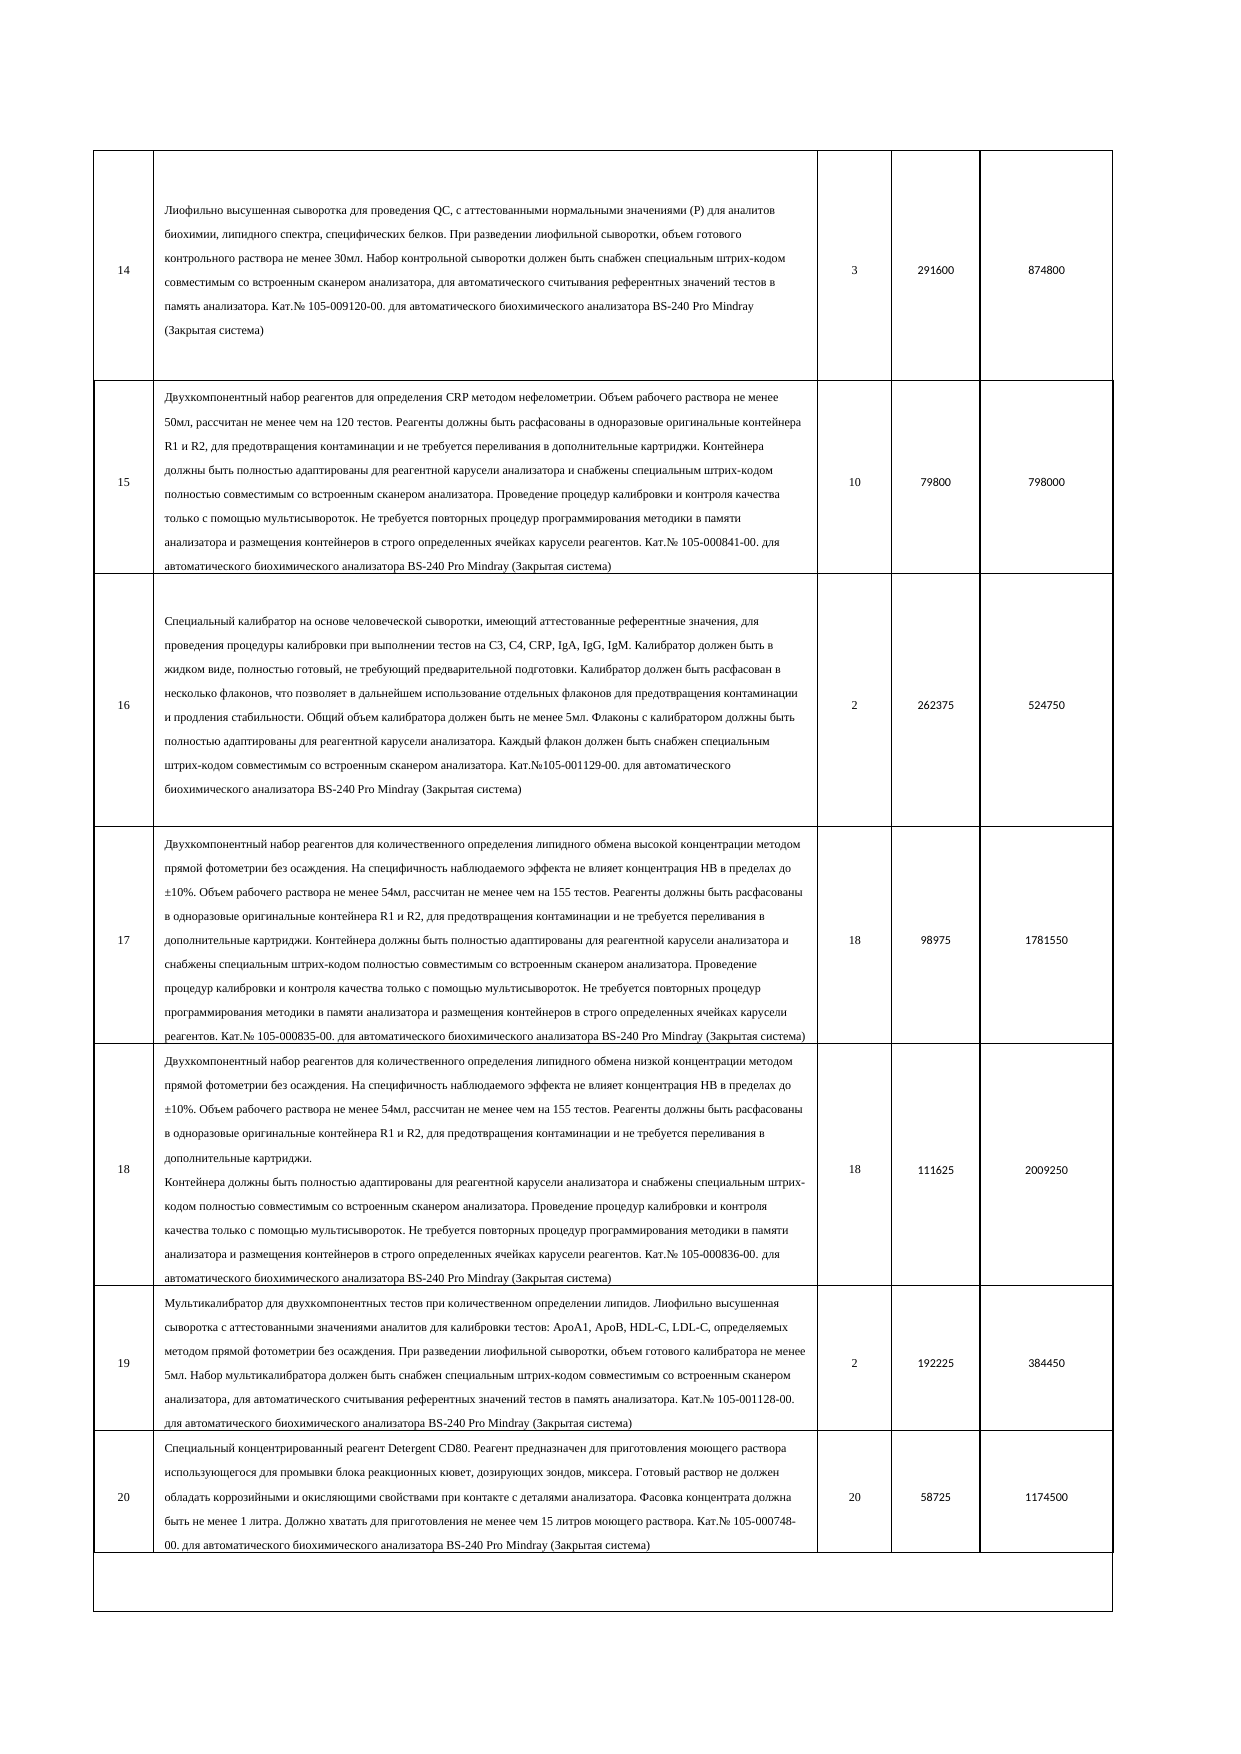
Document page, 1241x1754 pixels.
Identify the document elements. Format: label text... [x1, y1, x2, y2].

table_cell 1174500 [981, 1431, 1112, 1552]
table_cell 2 [818, 574, 891, 826]
table_cell 58725 [892, 1431, 979, 1552]
table_cell 79800 [892, 381, 979, 573]
table_cell 98975 [892, 827, 979, 1043]
table_cell 16 [95, 574, 153, 826]
table_cell [94, 1553, 1112, 1611]
table_cell Двухкомпонентный набор реагентов для количественного определения липидного обмена высокой концентрации методом прямой фотометрии без осаждения. На специфичность наблюдаемого эффекта не влияет концентрация НВ в пределах до ±10%. Объем рабочего раствора не менее 54мл, рассчитан не менее чем на 155 тестов. Реагенты должны быть расфасованы в одноразовые оригинальные контейнера R1 и R2, для предотвращения контаминации и не требуется переливания в дополнительные картриджи. Контейнера должны быть полностью адаптированы для реагентной карусели анализатора и снабжены специальным штрих-кодом полностью совместимым со встроенным сканером анализатора. Проведение процедур калибровки и контроля качества только с помощью мультисывороток. Не требуется повторных процедур программирования методики в памяти анализатора и размещения контейнеров в строго определенных ячейках карусели реагентов. Кат.№ 105-000835-00. для автоматического биохимического анализатора BS-240 Pro Mindray (Закрытая система) [154, 827, 817, 1043]
table_cell 524750 [981, 574, 1112, 826]
table_cell 14 [94, 151, 153, 379]
table_cell 3 [818, 151, 891, 379]
table_cell 18 [95, 1044, 153, 1285]
table_cell Двухкомпонентный набор реагентов для количественного определения липидного обмена низкой концентрации методом прямой фотометрии без осаждения. На специфичность наблюдаемого эффекта не влияет концентрация НВ в пределах до ±10%. Объем рабочего раствора не менее 54мл, рассчитан не менее чем на 155 тестов. Реагенты должны быть расфасованы в одноразовые оригинальные контейнера R1 и R2, для предотвращения контаминации и не требуется переливания в дополнительные картриджи. Контейнера должны быть полностью адаптированы для реагентной карусели анализатора и снабжены специальным штрих-кодом полностью совместимым со встроенным сканером анализатора. Проведение процедур калибровки и контроля качества только с помощью мультисывороток. Не требуется повторных процедур программирования методики в памяти анализатора и размещения контейнеров в строго определенных ячейках карусели реагентов. Кат.№ 105-000836-00. для автоматического биохимического анализатора BS-240 Pro Mindray (Закрытая система) [154, 1044, 817, 1285]
table_cell 18 [818, 827, 891, 1043]
table_cell 17 [95, 827, 153, 1043]
table_cell 111625 [892, 1044, 979, 1285]
table_cell Специальный калибратор на основе человеческой сыворотки, имеющий аттестованные референтные значения, для проведения процедуры калибровки при выполнении тестов на С3, С4, CRP, IgA, IgG, IgM. Калибратор должен быть в жидком виде, полностью готовый, не требующий предварительной подготовки. Калибратор должен быть расфасован в несколько флаконов, что позволяет в дальнейшем использование отдельных флаконов для предотвращения контаминации и продления стабильности. Общий объем калибратора должен быть не менее 5мл. Флаконы с калибратором должны быть полностью адаптированы для реагентной карусели анализатора. Каждый флакон должен быть снабжен специальным штрих-кодом совместимым со встроенным сканером анализатора. Кат.№105-001129-00. для автоматического биохимического анализатора BS-240 Pro Mindray (Закрытая система) [154, 574, 817, 826]
table_cell Специальный концентрированный реагент Detergent CD80. Реагент предназначен для приготовления моющего раствора использующегося для промывки блока реакционных кювет, дозирующих зондов, миксера. Готовый раствор не должен обладать коррозийными и окисляющими свойствами при контакте с деталями анализатора. Фасовка концентрата должна быть не менее 1 литра. Должно хватать для приготовления не менее чем моющего раствора. Кат.№ 105-000748-00. для автоматического биохимического анализатора BS-240 Pro Mindray (Закрытая система) [154, 1431, 817, 1552]
table_cell 19 [95, 1286, 153, 1430]
table_cell 18 [818, 1044, 891, 1285]
table_cell 2009250 [981, 1044, 1112, 1285]
table_cell 798000 [981, 381, 1112, 573]
table_cell 15 [95, 381, 153, 573]
table_cell Лиофильно высушенная сыворотка для проведения QC, с аттестованными нормальными значениями (Р) для аналитов биохимии, липидного спектра, специфических белков. При разведении лиофильной сыворотки, объем готового контрольного раствора не менее 30мл. Набор контрольной сыворотки должен быть снабжен специальным штрих-кодом совместимым со встроенным сканером анализатора, для автоматического считывания референтных значений тестов в память анализатора. Кат.№ 105-009120-00. для автоматического биохимического анализатора BS-240 Pro Mindray (Закрытая система) [154, 151, 817, 379]
table_cell 1781550 [981, 827, 1112, 1043]
table_cell Двухкомпонентный набор реагентов для определения CRP методом нефелометрии. Объем рабочего раствора не менее 50мл, рассчитан не менее чем на 120 тестов. Реагенты должны быть расфасованы в одноразовые оригинальные контейнера R1 и R2, для предотвращения контаминации и не требуется переливания в дополнительные картриджи. Контейнера должны быть полностью адаптированы для реагентной карусели анализатора и снабжены специальным штрих-кодом полностью совместимым со встроенным сканером анализатора. Проведение процедур калибровки и контроля качества только с помощью мультисывороток. Не требуется повторных процедур программирования методики в памяти анализатора и размещения контейнеров в строго определенных ячейках карусели реагентов. Кат.№ 105-000841-00. для автоматического биохимического анализатора BS-240 Pro Mindray (Закрытая система) [154, 381, 817, 573]
table_cell 20 [818, 1431, 891, 1552]
table_cell 20 [95, 1431, 153, 1552]
table_cell Мультикалибратор для двухкомпонентных тестов при количественном определении липидов. Лиофильно высушенная сыворотка с аттестованными значениями аналитов для калибровки тестов: АроА1, АроВ, HDL-C, LDL-C, определяемых методом прямой фотометрии без осаждения. При разведении лиофильной сыворотки, объем готового калибратора не менее 5мл. Набор мультикалибратора должен быть снабжен специальным штрих-кодом совместимым со встроенным сканером анализатора, для автоматического считывания референтных значений тестов в память анализатора. Кат.№ 105-001128-00. для автоматического биохимического анализатора BS-240 Pro Mindray (Закрытая система) [154, 1286, 817, 1430]
table_cell 192225 [892, 1286, 979, 1430]
table_cell 262375 [892, 574, 979, 826]
table_cell 384450 [981, 1286, 1112, 1430]
table_cell 874800 [981, 151, 1112, 379]
table_cell 2 [818, 1286, 891, 1430]
table_cell 291600 [892, 151, 979, 379]
table_cell 10 [818, 381, 891, 573]
